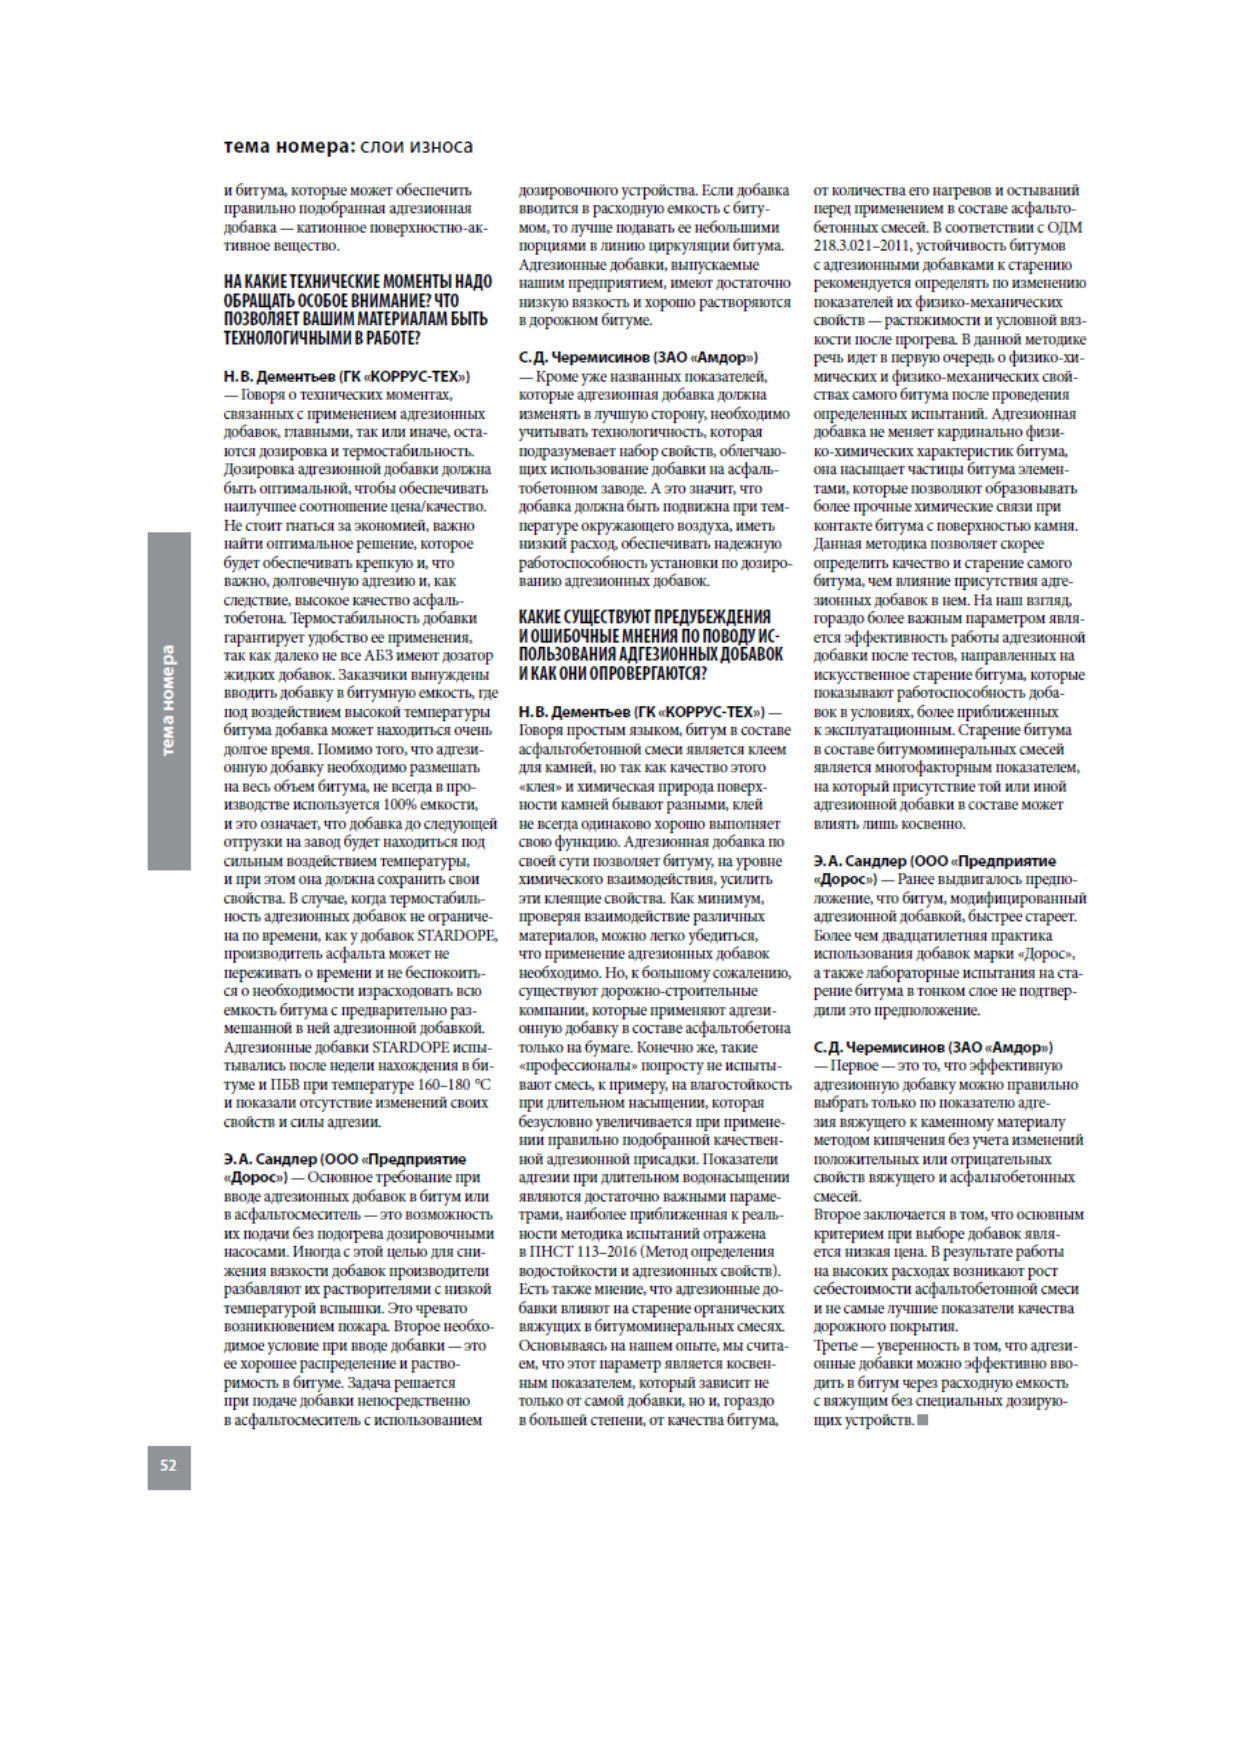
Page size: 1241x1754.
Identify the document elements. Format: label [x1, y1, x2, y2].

picture [147, 88, 1152, 1511]
